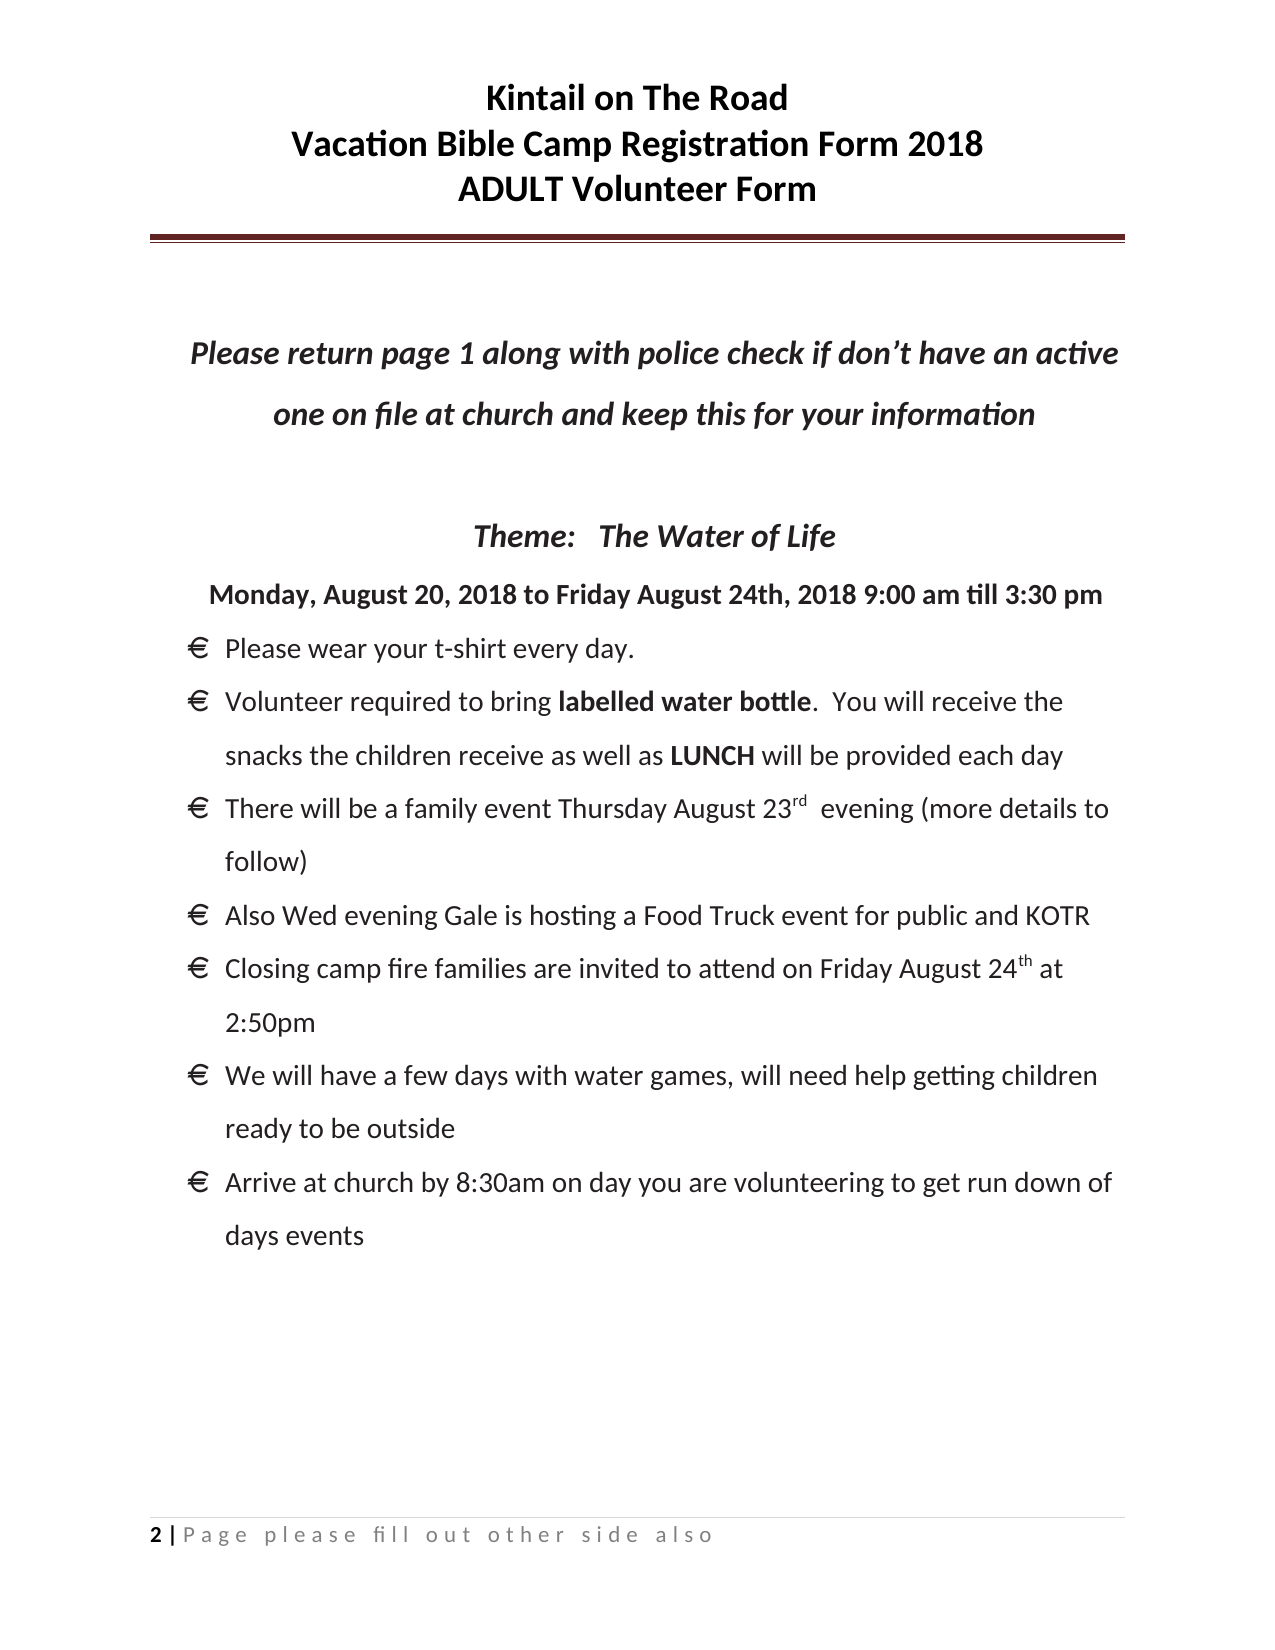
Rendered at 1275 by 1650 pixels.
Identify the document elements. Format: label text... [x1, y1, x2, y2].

list Also Wed evening Gale is hosting a Food Truck event for public and KOTR [187, 897, 1125, 932]
list We will have a few days with water games, will need help getting children ready to be outside [187, 1057, 1125, 1146]
text Monday, August 20, 2018 to Friday August 24th, 2018 9:00 am till 3:30 pm [165, 576, 1125, 612]
list Arrive at church by 8:30am on day you are volunteering to get run down of days events [187, 1164, 1125, 1253]
text Theme: The Water of Life [187, 515, 1125, 556]
list Please wear your t-shirt every day. [187, 630, 1125, 665]
list There will be a family event Thursday August 23rd evening (more details to follow) [187, 790, 1125, 879]
text Please return page 1 along with police check if don’t have an active one on file at church and keep this for your information [187, 332, 1125, 434]
list Closing camp fire families are invited to attend on Friday August 24th at 2:50pm [187, 950, 1125, 1039]
list Volunteer required to bring labelled water bottle. You will receive the snacks the children receive as well as LUNCH will be provided each day [187, 683, 1125, 772]
